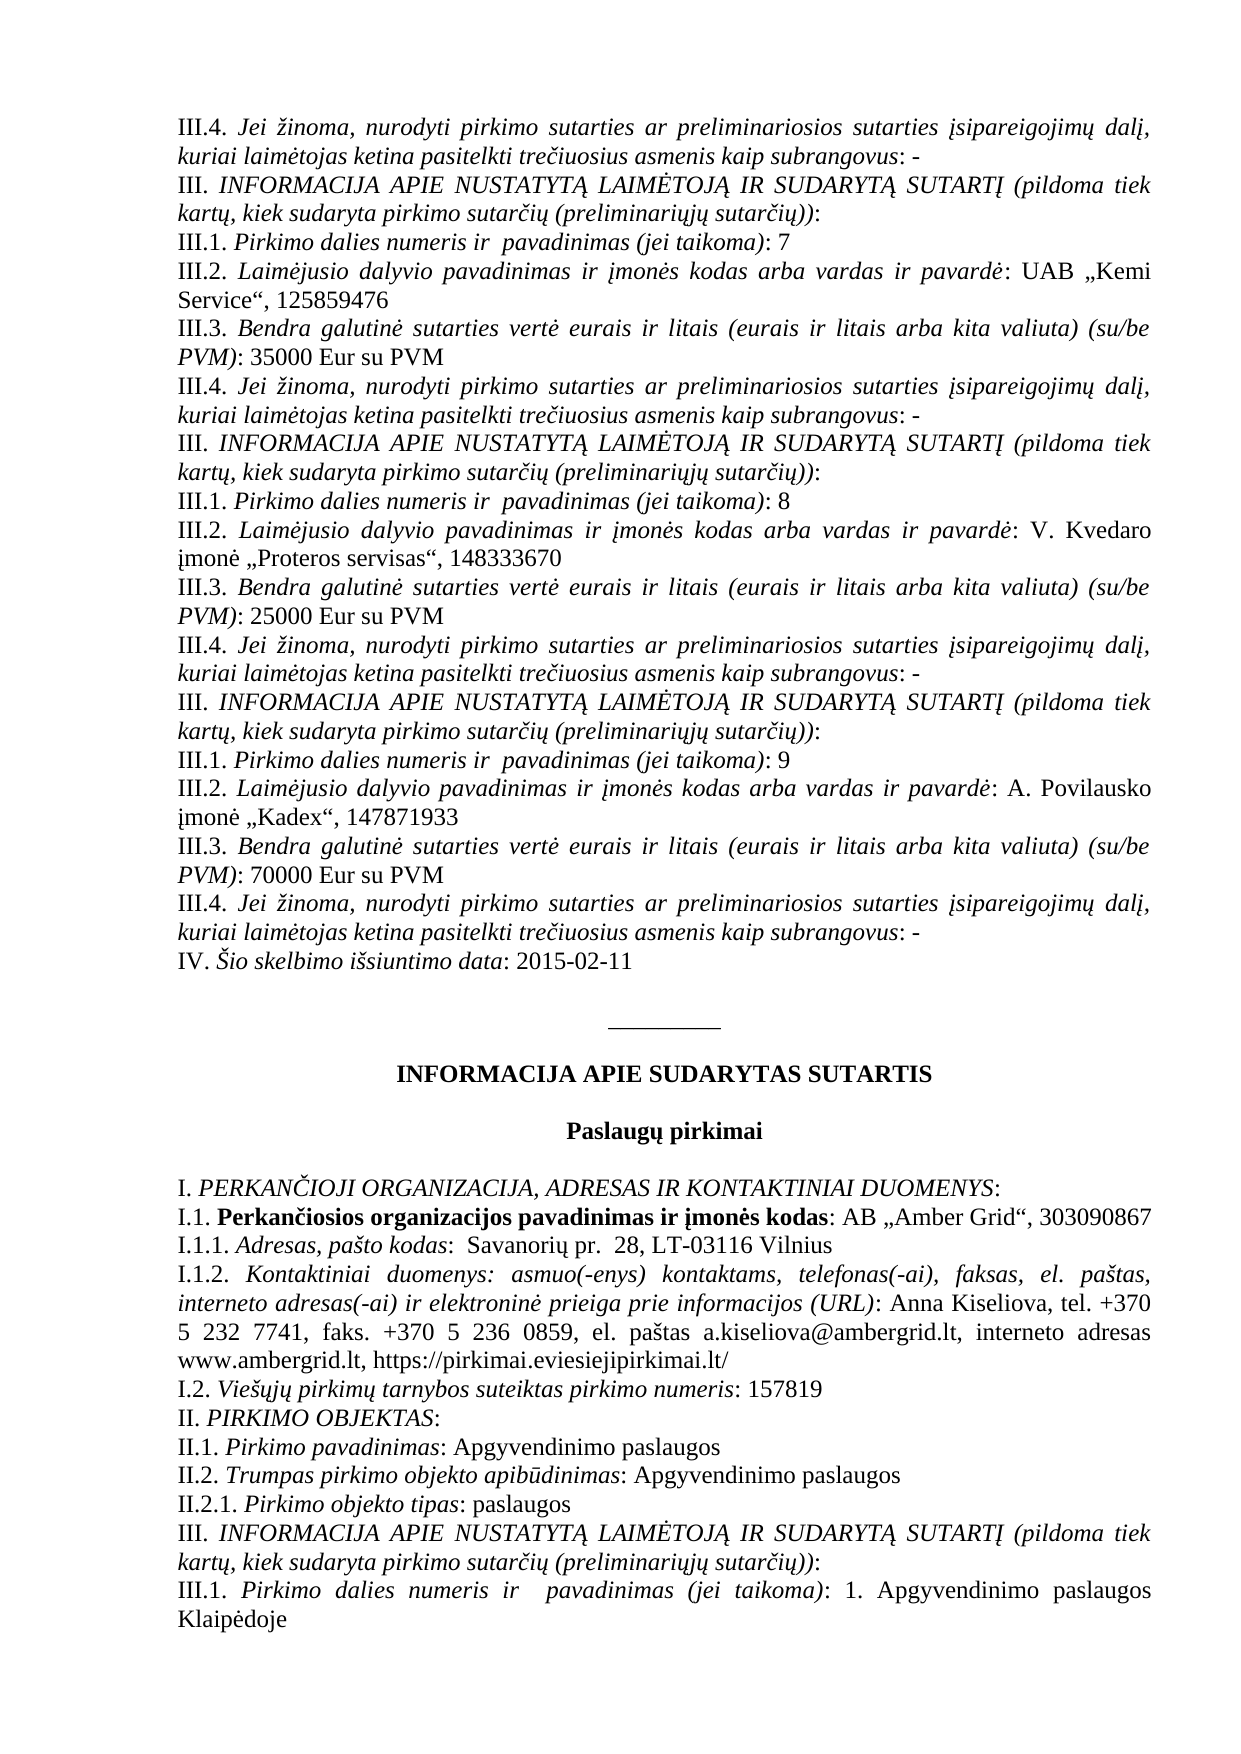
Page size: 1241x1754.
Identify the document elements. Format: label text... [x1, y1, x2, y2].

text III.1. Pirkimo dalies numeris ir pavadinimas (jei taikoma): 9 [177, 745, 1152, 773]
text III.4. Jei žinoma, nurodyti pirkimo sutarties ar preliminariosios sutarties įsipareigojimų dalį, kuriai laimėtojas ketina pasitelkti trečiuosius asmenis kaip subrangovus: - [177, 888, 1152, 946]
text I.1.1. Adresas, pašto kodas: Savanorių pr. 28, LT-03116 Vilnius [177, 1231, 1152, 1259]
text III.3. Bendra galutinė sutarties vertė eurais ir litais (eurais ir litais arba kita valiuta) (su/be PVM): 70000 Eur su PVM [177, 831, 1152, 888]
text III.2. Laimėjusio dalyvio pavadinimas ir įmonės kodas arba vardas ir pavardė: A. Povilausko įmonė „Kadex“, 147871933 [177, 773, 1152, 831]
text III.4. Jei žinoma, nurodyti pirkimo sutarties ar preliminariosios sutarties įsipareigojimų dalį, kuriai laimėtojas ketina pasitelkti trečiuosius asmenis kaip subrangovus: - [177, 371, 1152, 428]
text I.1.2. Kontaktiniai duomenys: asmuo(-enys) kontaktams, telefonas(-ai), faksas, el. paštas, interneto adresas(-ai) ir elektroninė prieiga prie informacijos (URL): Anna Kiseliova, tel. +370 5 232 7741, faks. +370 5 236 0859, el. paštas a.kiseliova@ambergrid.lt, interneto adresas www.ambergrid.lt, https://pirkimai.eviesiejipirkimai.lt/ [177, 1259, 1152, 1374]
text I.1. Perkančiosios organizacijos pavadinimas ir įmonės kodas: AB „Amber Grid“, 303090867 [177, 1202, 1152, 1231]
text III.4. Jei žinoma, nurodyti pirkimo sutarties ar preliminariosios sutarties įsipareigojimų dalį, kuriai laimėtojas ketina pasitelkti trečiuosius asmenis kaip subrangovus: - [177, 112, 1152, 170]
text III.1. Pirkimo dalies numeris ir pavadinimas (jei taikoma): 1. Apgyvendinimo paslaugos Klaipėdoje [177, 1576, 1152, 1633]
text III.3. Bendra galutinė sutarties vertė eurais ir litais (eurais ir litais arba kita valiuta) (su/be PVM): 25000 Eur su PVM [177, 572, 1152, 630]
text II.2.1. Pirkimo objekto tipas: paslaugos [177, 1489, 1152, 1518]
text III.3. Bendra galutinė sutarties vertė eurais ir litais (eurais ir litais arba kita valiuta) (su/be PVM): 35000 Eur su PVM [177, 313, 1152, 371]
text INFORMACIJA APIE SUDARYTAS SUTARTIS [177, 1059, 1152, 1088]
text III.2. Laimėjusio dalyvio pavadinimas ir įmonės kodas arba vardas ir pavardė: V. Kvedaro įmonė „Proteros servisas“, 148333670 [177, 515, 1152, 572]
text III. INFORMACIJA APIE NUSTATYTĄ LAIMĖTOJĄ IR SUDARYTĄ SUTARTĮ (pildoma tiek kartų, kiek sudaryta pirkimo sutarčių (preliminariųjų sutarčių)): [177, 1518, 1152, 1576]
text Paslaugų pirkimai [177, 1116, 1152, 1145]
text III.2. Laimėjusio dalyvio pavadinimas ir įmonės kodas arba vardas ir pavardė: UAB „Kemi Service“, 125859476 [177, 256, 1152, 313]
text _________ [177, 1003, 1152, 1031]
text III.1. Pirkimo dalies numeris ir pavadinimas (jei taikoma): 8 [177, 486, 1152, 515]
text III.4. Jei žinoma, nurodyti pirkimo sutarties ar preliminariosios sutarties įsipareigojimų dalį, kuriai laimėtojas ketina pasitelkti trečiuosius asmenis kaip subrangovus: - [177, 630, 1152, 687]
text IV. Šio skelbimo išsiuntimo data: 2015-02-11 [177, 946, 1152, 975]
text III. INFORMACIJA APIE NUSTATYTĄ LAIMĖTOJĄ IR SUDARYTĄ SUTARTĮ (pildoma tiek kartų, kiek sudaryta pirkimo sutarčių (preliminariųjų sutarčių)): [177, 170, 1152, 227]
text II. PIRKIMO OBJEKTAS: [177, 1403, 1152, 1432]
text III. INFORMACIJA APIE NUSTATYTĄ LAIMĖTOJĄ IR SUDARYTĄ SUTARTĮ (pildoma tiek kartų, kiek sudaryta pirkimo sutarčių (preliminariųjų sutarčių)): [177, 687, 1152, 745]
text III.1. Pirkimo dalies numeris ir pavadinimas (jei taikoma): 7 [177, 227, 1152, 256]
text II.2. Trumpas pirkimo objekto apibūdinimas: Apgyvendinimo paslaugos [177, 1461, 1152, 1489]
text II.1. Pirkimo pavadinimas: Apgyvendinimo paslaugos [177, 1432, 1152, 1461]
text I. PERKANČIOJI ORGANIZACIJA, ADRESAS IR KONTAKTINIAI DUOMENYS: [177, 1173, 1152, 1202]
text I.2. Viešųjų pirkimų tarnybos suteiktas pirkimo numeris: 157819 [177, 1374, 1152, 1403]
text III. INFORMACIJA APIE NUSTATYTĄ LAIMĖTOJĄ IR SUDARYTĄ SUTARTĮ (pildoma tiek kartų, kiek sudaryta pirkimo sutarčių (preliminariųjų sutarčių)): [177, 428, 1152, 486]
